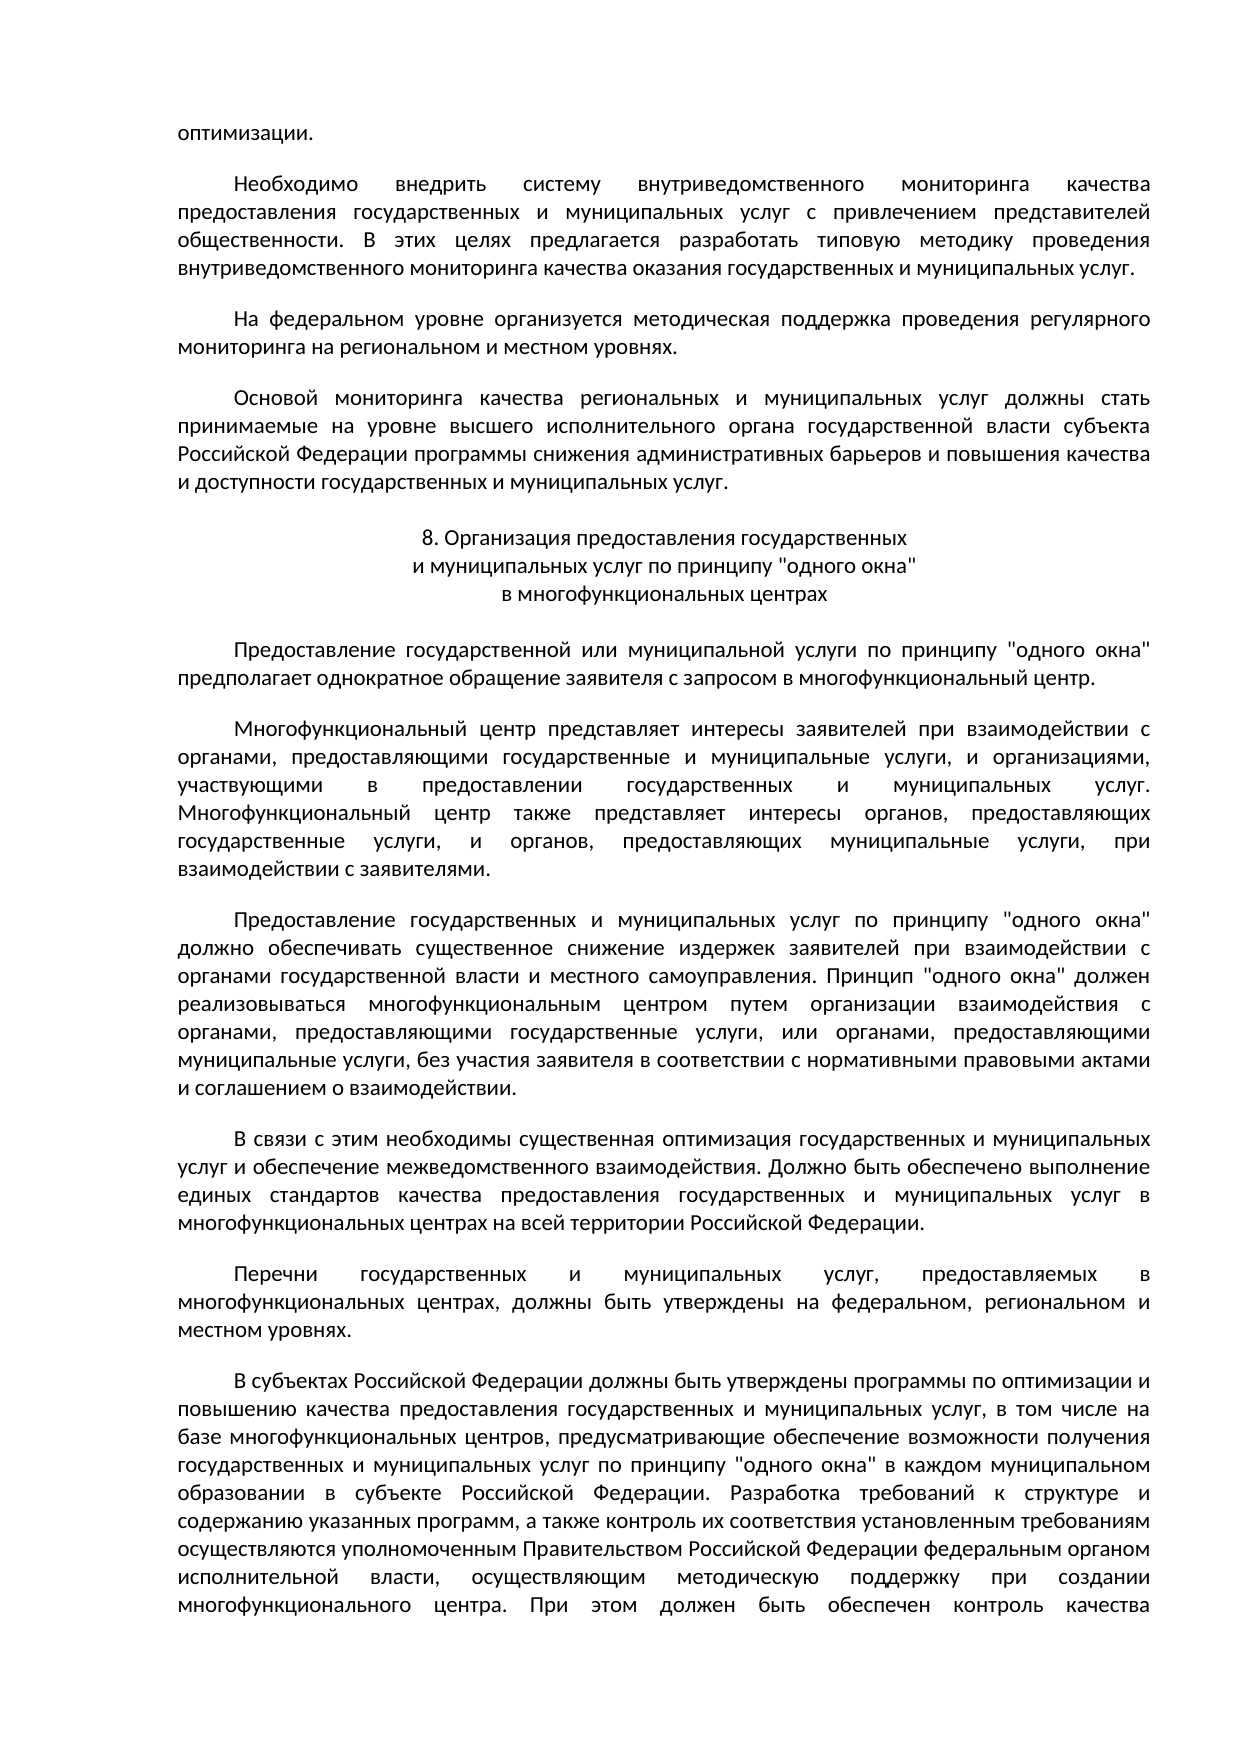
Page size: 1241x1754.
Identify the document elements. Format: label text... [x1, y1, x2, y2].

text Предоставление государственной или муниципальной услуги по принципу "одного окна" предполагает однократное обращение заявителя с запросом в многофункциональный центр. [177, 635, 1152, 691]
text На федеральном уровне организуется методическая поддержка проведения регулярного мониторинга на региональном и местном уровнях. [177, 304, 1152, 360]
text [177, 1366, 1152, 1618]
text в многофункциональных центрах [177, 579, 1152, 607]
text Многофункциональный центр представляет интересы заявителей при взаимодействии с органами, предоставляющими государственные и муниципальные услуги, и организациями, участвующими в предоставлении государственных и муниципальных услуг. Многофункциональный центр также представляет интересы органов, предоставляющих государственные услуги, и органов, предоставляющих муниципальные услуги, при взаимодействии с заявителями. [177, 714, 1152, 882]
text 8. Организация предоставления государственных [177, 523, 1152, 551]
text В связи с этим необходимы существенная оптимизация государственных и муниципальных услуг и обеспечение межведомственного взаимодействия. Должно быть обеспечено выполнение единых стандартов качества предоставления государственных и муниципальных услуг в многофункциональных центрах на всей территории Российской Федерации. [177, 1124, 1152, 1236]
text Необходимо внедрить систему внутриведомственного мониторинга качества предоставления государственных и муниципальных услуг с привлечением представителей общественности. В этих целях предлагается разработать типовую методику проведения внутриведомственного мониторинга качества оказания государственных и муниципальных услуг. [177, 169, 1152, 281]
text Основой мониторинга качества региональных и муниципальных услуг должны стать принимаемые на уровне высшего исполнительного органа государственной власти субъекта Российской Федерации программы снижения административных барьеров и повышения качества и доступности государственных и муниципальных услуг. [177, 383, 1152, 495]
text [177, 118, 1152, 146]
text Предоставление государственных и муниципальных услуг по принципу "одного окна" должно обеспечивать существенное снижение издержек заявителей при взаимодействии с органами государственной власти и местного самоуправления. Принцип "одного окна" должен реализовываться многофункциональным центром путем организации взаимодействия с органами, предоставляющими государственные услуги, или органами, предоставляющими муниципальные услуги, без участия заявителя в соответствии с нормативными правовыми актами и соглашением о взаимодействии. [177, 905, 1152, 1101]
text и муниципальных услуг по принципу "одного окна" [177, 551, 1152, 579]
text Перечни государственных и муниципальных услуг, предоставляемых в многофункциональных центрах, должны быть утверждены на федеральном, региональном и местном уровнях. [177, 1259, 1152, 1343]
